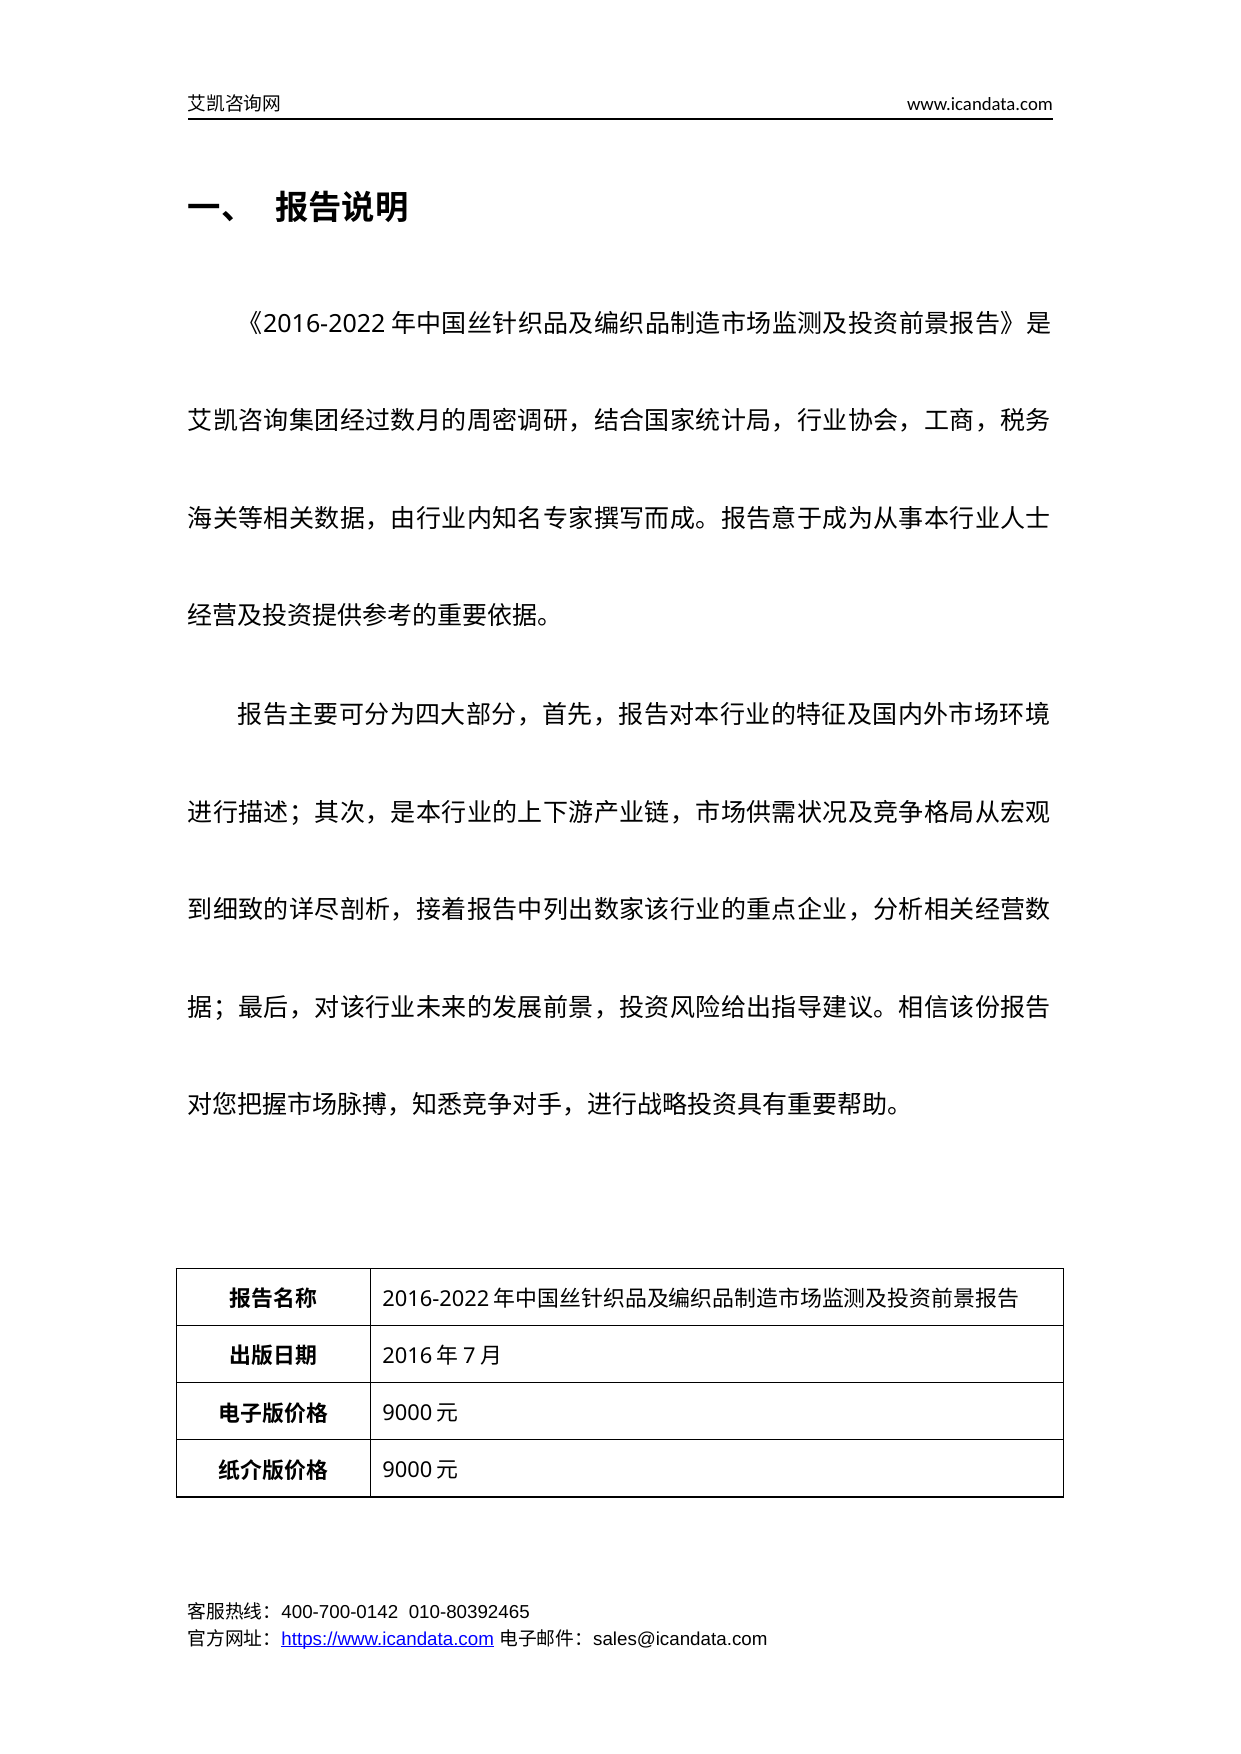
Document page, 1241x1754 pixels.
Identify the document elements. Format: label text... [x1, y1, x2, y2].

table_cell 2016年7月 [371, 1326, 1063, 1382]
table_cell 电子版价格 [177, 1383, 370, 1439]
text 报告主要可分为四大部分，首先，报告对本行业的特征及国内外市场环境进行描述；其次，是本行业的上下游产业链，市场供需状况及竞争格局从宏观到细致的详尽剖析，接着报告中列出数家该行业的重点企业，分析相关经营数据；最后，对该行业未来的发展前景，投资风险给出指导建议。相信该份报告对您把握市场脉搏，知悉竞争对手，进行战略投资具有重要帮助。 [187, 681, 1053, 1136]
table_cell 纸介版价格 [177, 1440, 370, 1496]
table_cell 出版日期 [177, 1326, 370, 1382]
subtitle 报告说明 [187, 172, 1053, 237]
text 《2016-2022年中国丝针织品及编织品制造市场监测及投资前景报告》是艾凯咨询集团经过数月的周密调研，结合国家统计局，行业协会，工商，税务海关等相关数据，由行业内知名专家撰写而成。报告意于成为从事本行业人士经营及投资提供参考的重要依据。 [187, 289, 1053, 646]
table_cell 9000元 [371, 1383, 1063, 1439]
table_cell 9000元 [371, 1440, 1063, 1496]
table_header 报告名称 [177, 1269, 370, 1325]
table_header 2016-2022年中国丝针织品及编织品制造市场监测及投资前景报告 [371, 1269, 1063, 1325]
